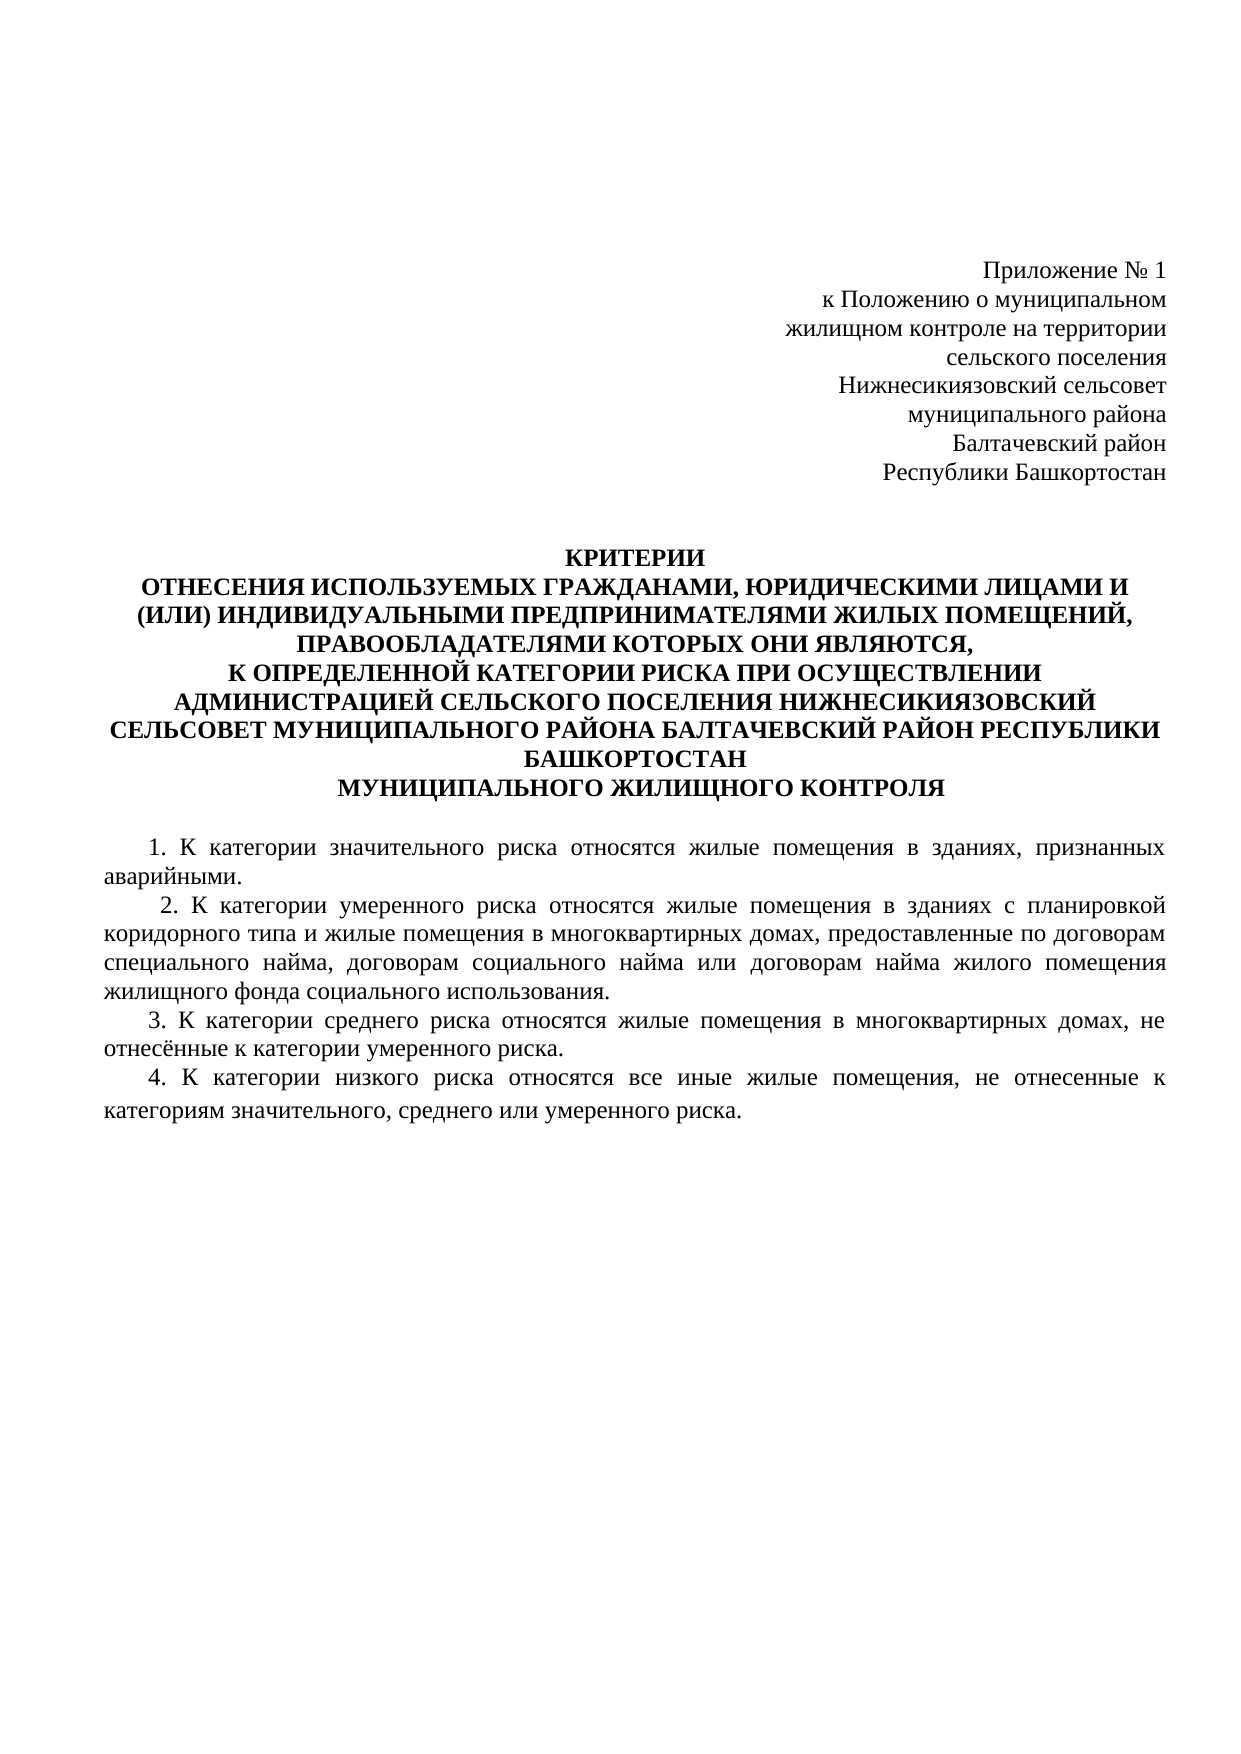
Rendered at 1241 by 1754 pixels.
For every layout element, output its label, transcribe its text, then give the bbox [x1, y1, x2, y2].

text 1. К категории значительного риска относятся жилые помещения в зданиях, признанных аварийными. [103, 832, 1167, 890]
title К ОПРЕДЕЛЕННОЙ КАТЕГОРИИ РИСКА ПРИ ОСУЩЕСТВЛЕНИИ АДМИНИСТРАЦИЕЙ СЕЛЬСКОГО ПОСЕЛЕНИЯ НИЖНЕСИКИЯЗОВСКИЙ СЕЛЬСОВЕТ МУНИЦИПАЛЬНОГО РАЙОНА БАЛТАЧЕВСКИЙ РАЙОН РЕСПУБЛИКИ БАШКОРТОСТАН [103, 658, 1167, 773]
text Приложение № 1 [103, 256, 1167, 284]
text Нижнесикиязовский сельсовет [103, 371, 1167, 399]
text 2. К категории умеренного риска относятся жилые помещения в зданиях с планировкой коридорного типа и жилые помещения в многоквартирных домах, предоставленные по договорам специального найма, договорам социального найма или договорам найма жилого помещения жилищного фонда социального использования. [103, 890, 1167, 1005]
text Балтачевский район [103, 428, 1167, 457]
text жилищном контроле на территории [103, 313, 1167, 342]
text 3. К категории среднего риска относятся жилые помещения в многоквартирных домах, не отнесённые к категории умеренного риска. [103, 1005, 1167, 1062]
title КРИТЕРИИ [103, 543, 1167, 572]
text Республики Башкортостан [103, 457, 1167, 486]
text сельского поселения [103, 342, 1167, 371]
title ОТНЕСЕНИЯ ИСПОЛЬЗУЕМЫХ ГРАЖДАНАМИ, ЮРИДИЧЕСКИМИ ЛИЦАМИ И (ИЛИ) ИНДИВИДУАЛЬНЫМИ ПРЕДПРИНИМАТЕЛЯМИ ЖИЛЫХ ПОМЕЩЕНИЙ, ПРАВООБЛАДАТЕЛЯМИ КОТОРЫХ ОНИ ЯВЛЯЮТСЯ, [103, 572, 1167, 658]
text 4. К категории низкого риска относятся все иные жилые помещения, не отнесенные к категориям значительного, среднего или умеренного риска. [103, 1062, 1167, 1124]
text муниципального района [103, 399, 1167, 428]
title МУНИЦИПАЛЬНОГО ЖИЛИЩНОГО КОНТРОЛЯ [103, 773, 1167, 802]
text к Положению о муниципальном [103, 284, 1167, 313]
